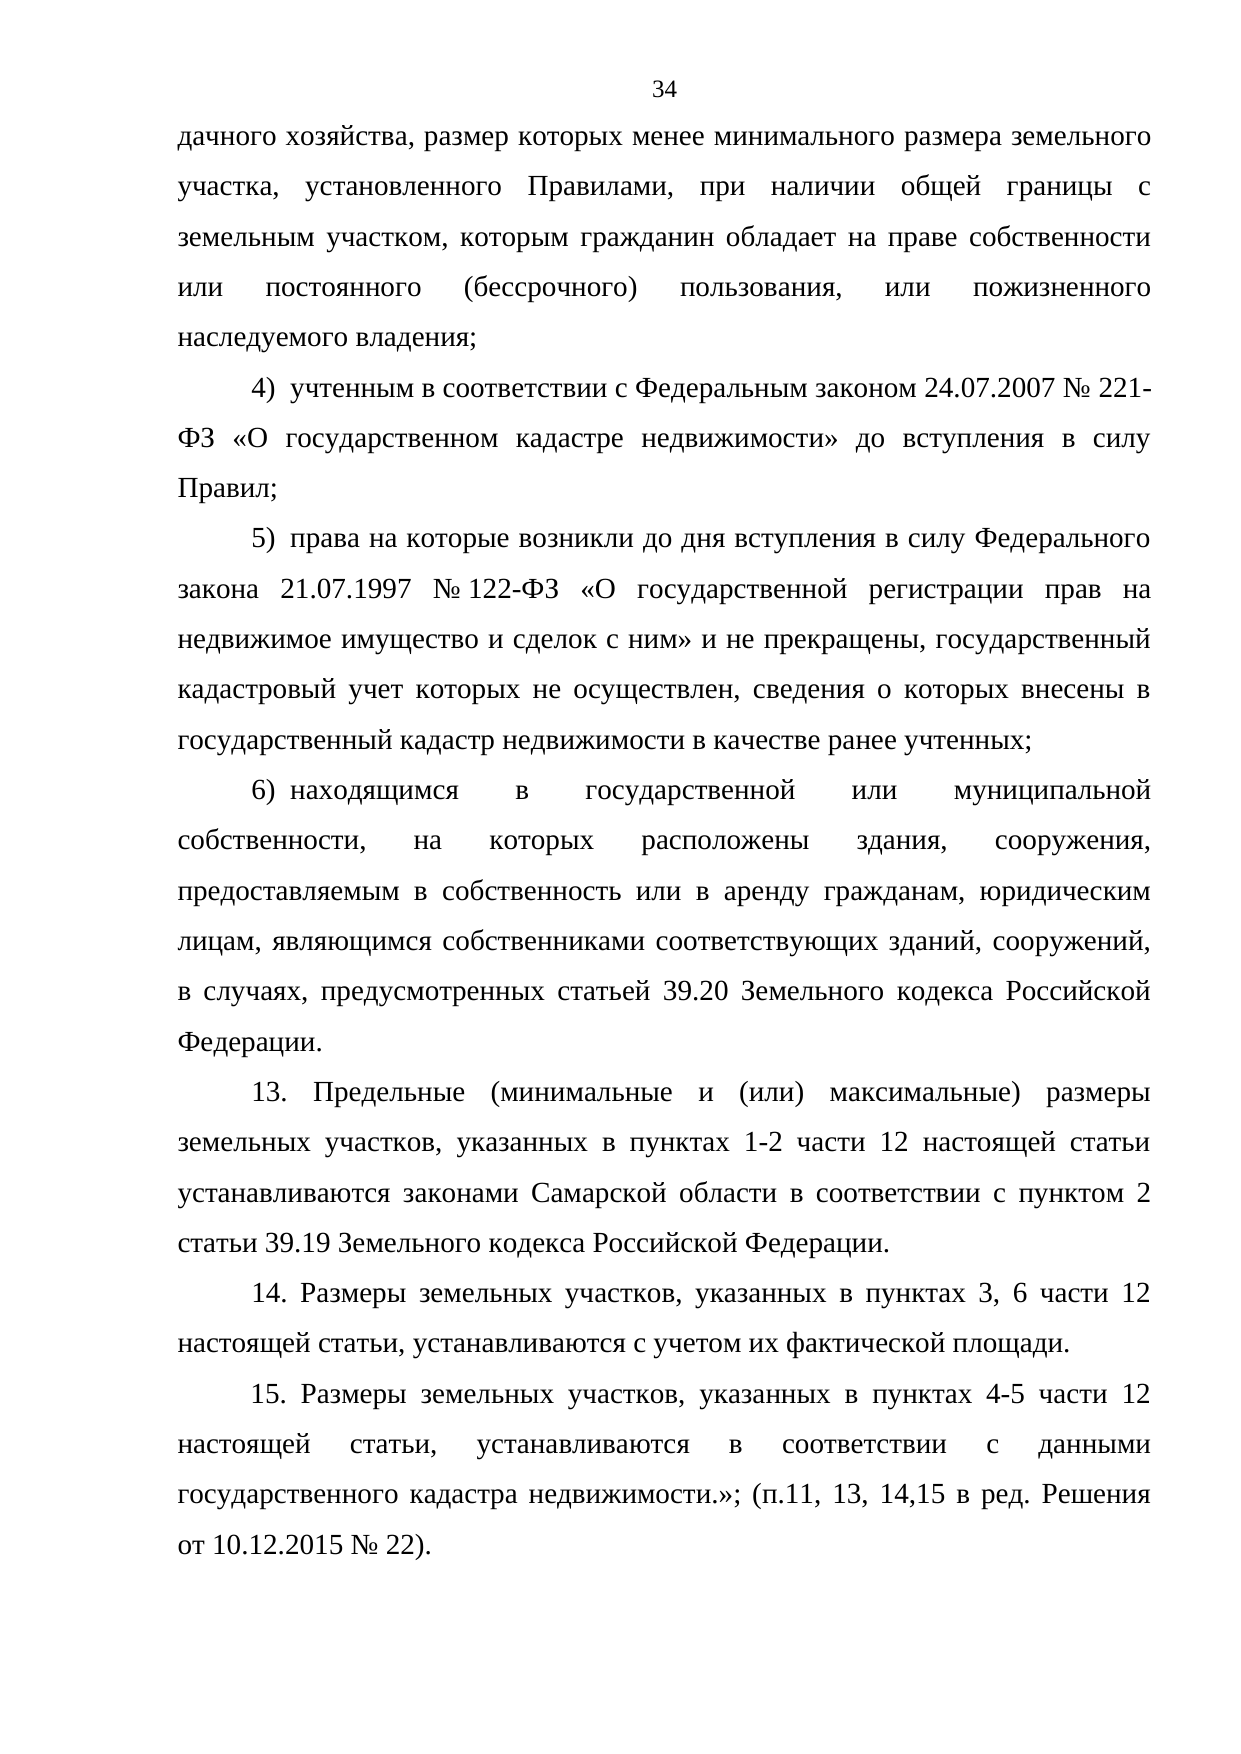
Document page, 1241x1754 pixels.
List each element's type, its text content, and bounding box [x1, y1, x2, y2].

text 4) учтенным в соответствии с Федеральным законом 24.07.2007 № 221-ФЗ «О государственном кадастре недвижимости» до вступления в силу Правил; [177, 370, 1152, 504]
text 15. Размеры земельных участков, указанных в пунктах 4-5 части 12 настоящей статьи, устанавливаются в соответствии с данными государственного кадастра недвижимости.»; (п.11, 13, 14,15 в ред. Решения от 10.12.2015 № 22). [177, 1376, 1152, 1560]
text 14. Размеры земельных участков, указанных в пунктах 3, 6 части 12 настоящей статьи, устанавливаются с учетом их фактической площади. [177, 1275, 1152, 1359]
text 6) находящимся в государственной или муниципальной собственности, на которых расположены здания, сооружения, предоставляемым в собственность или в аренду гражданам, юридическим лицам, являющимся собственниками соответствующих зданий, сооружений, в случаях, предусмотренных статьей 39.20 Земельного кодекса Российской Федерации. [177, 772, 1152, 1057]
text 13. Предельные (минимальные и (или) максимальные) размеры земельных участков, указанных в пунктах 1-2 части 12 настоящей статьи устанавливаются законами Самарской области в соответствии с пунктом 2 статьи 39.19 Земельного кодекса Российской Федерации. [177, 1074, 1152, 1258]
text 5) права на которые возникли до дня вступления в силу Федерального закона 21.07.1997 № 122-ФЗ «О государственной регистрации прав на недвижимое имущество и сделок с ним» и не прекращены, государственный кадастровый учет которых не осуществлен, сведения о которых внесены в государственный кадастр недвижимости в качестве ранее учтенных; [177, 521, 1152, 755]
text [177, 118, 1152, 353]
